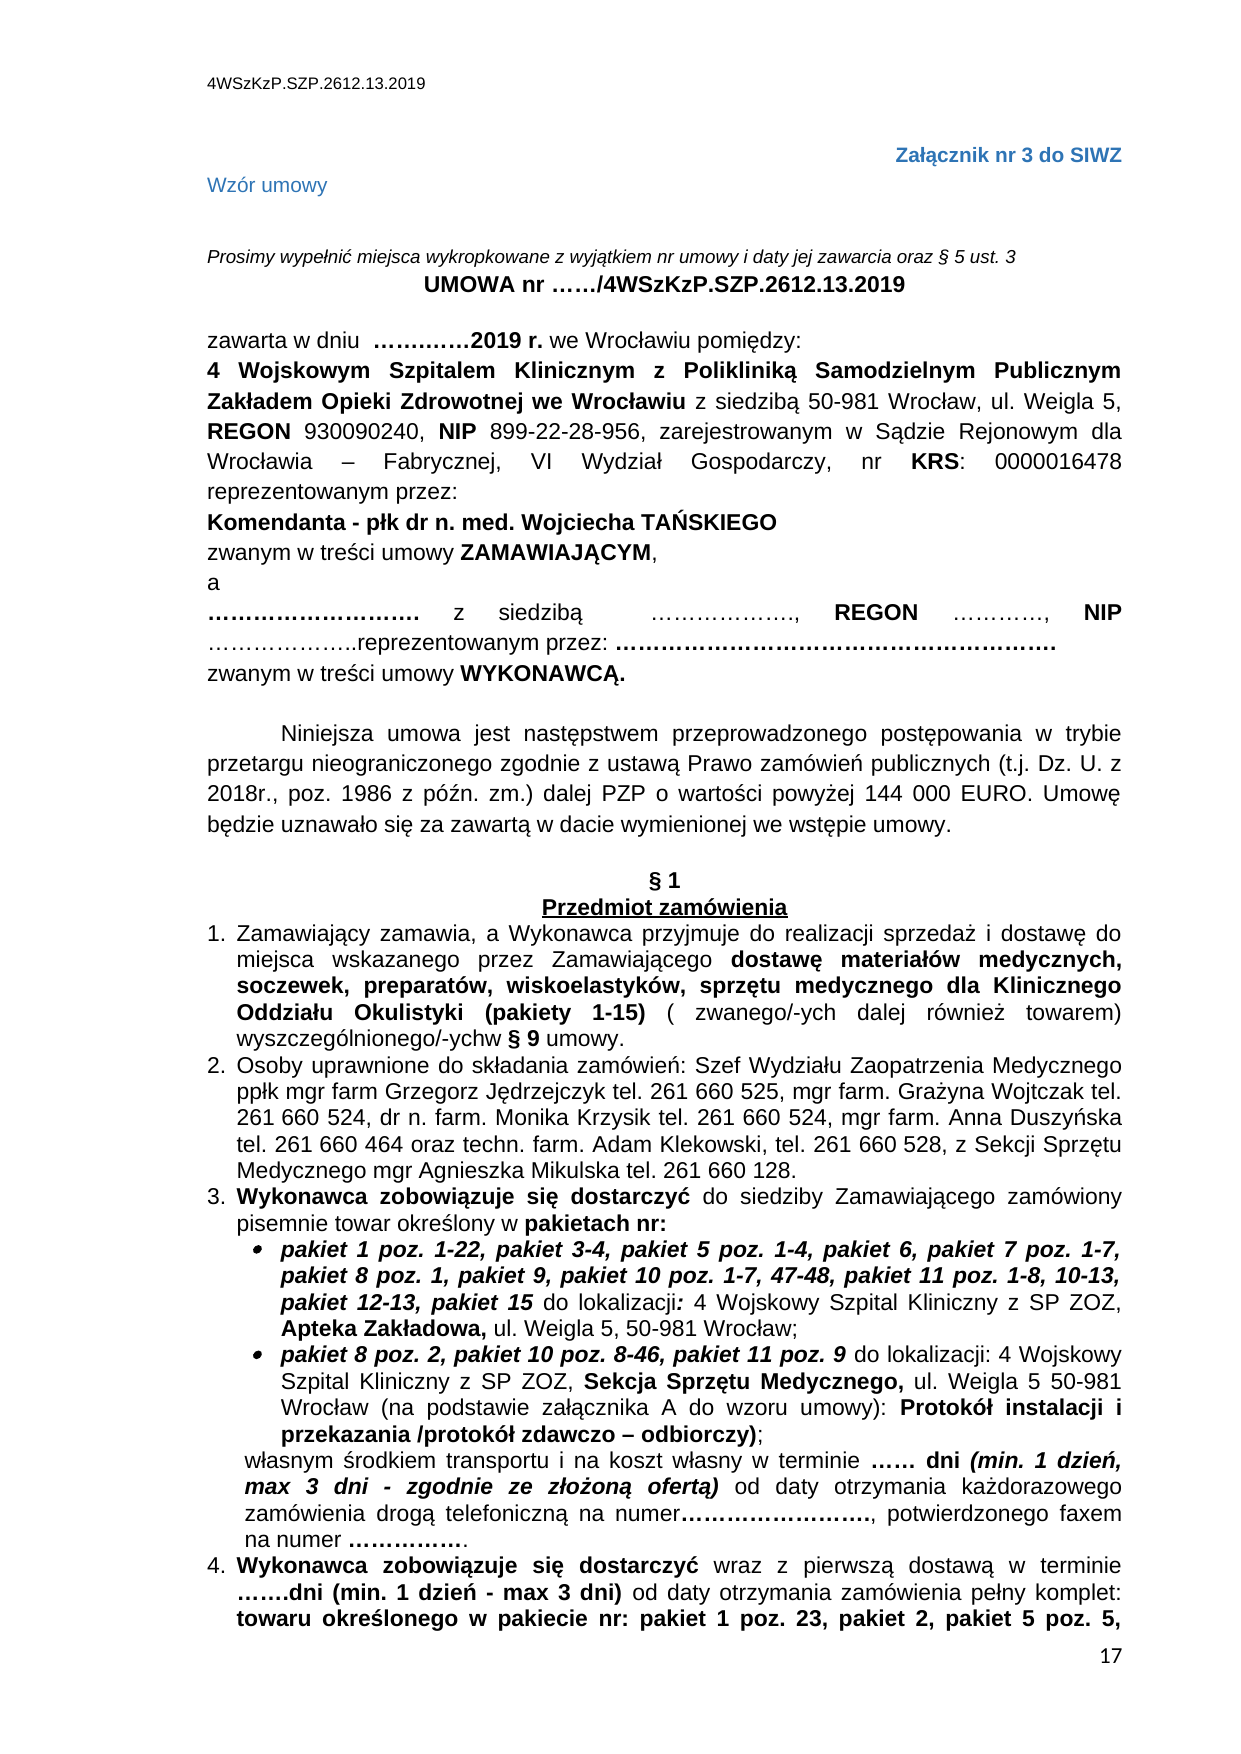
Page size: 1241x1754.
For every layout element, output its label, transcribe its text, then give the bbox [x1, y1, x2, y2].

text własnym środkiem transportu i na koszt własny w terminie …… dni (min. 1 dzień, max 3 dni - zgodnie ze złożoną ofertą) od daty otrzymania każdorazowego zamówienia drogą telefoniczną na numer……………………., potwierdzonego faxem na numer ……………. [244, 1447, 1122, 1552]
subtitle Wzór umowy [207, 173, 1122, 197]
text Komendanta - płk dr n. med. Wojciecha TAŃSKIEGO [207, 508, 1122, 535]
text 4 Wojskowym Szpitalem Klinicznym z Polikliniką Samodzielnym Publicznym Zakładem Opieki Zdrowotnej we Wrocławiu z siedzibą 50-981 Wrocław, ul. Weigla 5, REGON 930090240, NIP 899-22-28-956, zarejestrowanym w Sądzie Rejonowym dla Wrocławia – Fabrycznej, VI Wydział Gospodarczy, nr KRS: 0000016478 reprezentowanym przez: [207, 357, 1122, 504]
list Zamawiający zamawia, a Wykonawca przyjmuje do realizacji sprzedaż i dostawę do miejsca wskazanego przez Zamawiającego dostawę materiałów medycznych, soczewek, preparatów, wiskoelastyków, sprzętu medycznego dla Klinicznego Oddziału Okulistyki (pakiety 1-15) ( zwanego/-ych dalej również towarem) wyszczególnionego/-ychw § 9 umowy. [207, 920, 1122, 1052]
text Przedmiot zamówienia [207, 893, 1122, 920]
list pakiet 1 poz. 1-22, pakiet 3-4, pakiet 5 poz. 1-4, pakiet 6, pakiet 7 poz. 1-7, pakiet 8 poz. 1, pakiet 9, pakiet 10 poz. 1-7, 47-48, pakiet 11 poz. 1-8, 10-13, pakiet 12-13, pakiet 15 do lokalizacji: 4 Wojskowy Szpital Kliniczny z SP ZOZ, Apteka Zakładowa, ul. Weigla 5, 50-981 Wrocław; [251, 1236, 1122, 1341]
text zwanym w treści umowy ZAMAWIAJĄCYM, [207, 539, 1122, 565]
list Wykonawca zobowiązuje się dostarczyć do siedziby Zamawiającego zamówiony pisemnie towar określony w pakietach nr: [207, 1183, 1122, 1236]
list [207, 1552, 1122, 1631]
list Osoby uprawnione do składania zamówień: Szef Wydziału Zaopatrzenia Medycznego ppłk mgr farm Grzegorz Jędrzejczyk tel. 261 660 525, mgr farm. Grażyna Wojtczak tel. 261 660 524, dr n. farm. Monika Krzysik tel. 261 660 524, mgr farm. Anna Duszyńska tel. 261 660 464 oraz techn. farm. Adam Klekowski, tel. 261 660 528, z Sekcji Sprzętu Medycznego mgr Agnieszka Mikulska tel. 261 660 128. [207, 1052, 1122, 1183]
text ………………………. z siedzibą ………………., REGON …………, NIP ………………..reprezentowanym przez: …………………………………………………. [207, 599, 1122, 656]
subtitle Załącznik nr 3 do SIWZ [207, 143, 1122, 167]
text UMOWA nr ……/4WSzKzP.SZP.2612.13.2019 [207, 271, 1122, 297]
text Prosimy wypełnić miejsca wykropkowane z wyjątkiem nr umowy i daty jej zawarcia oraz § 5 ust. 3 [207, 246, 1122, 267]
list pakiet 8 poz. 2, pakiet 10 poz. 8-46, pakiet 11 poz. 9 do lokalizacji: 4 Wojskowy Szpital Kliniczny z SP ZOZ, Sekcja Sprzętu Medycznego, ul. Weigla 5 50-981 Wrocław (na podstawie załącznika A do wzoru umowy): Protokół instalacji i przekazania /protokół zdawczo – odbiorczy); [251, 1341, 1122, 1447]
text a [207, 569, 1122, 595]
text zawarta w dniu …….……2019 r. we Wrocławiu pomiędzy: [207, 327, 1122, 353]
text zwanym w treści umowy WYKONAWCĄ. [207, 659, 1122, 686]
text Niniejsza umowa jest następstwem przeprowadzonego postępowania w trybie przetargu nieograniczonego zgodnie z ustawą Prawo zamówień publicznych (t.j. Dz. U. z 2018r., poz. 1986 z późn. zm.) dalej PZP o wartości powyżej 144 000 EURO. Umowę będzie uznawało się za zawartą w dacie wymienionej we wstępie umowy. [207, 720, 1122, 837]
text § 1 [207, 867, 1122, 893]
